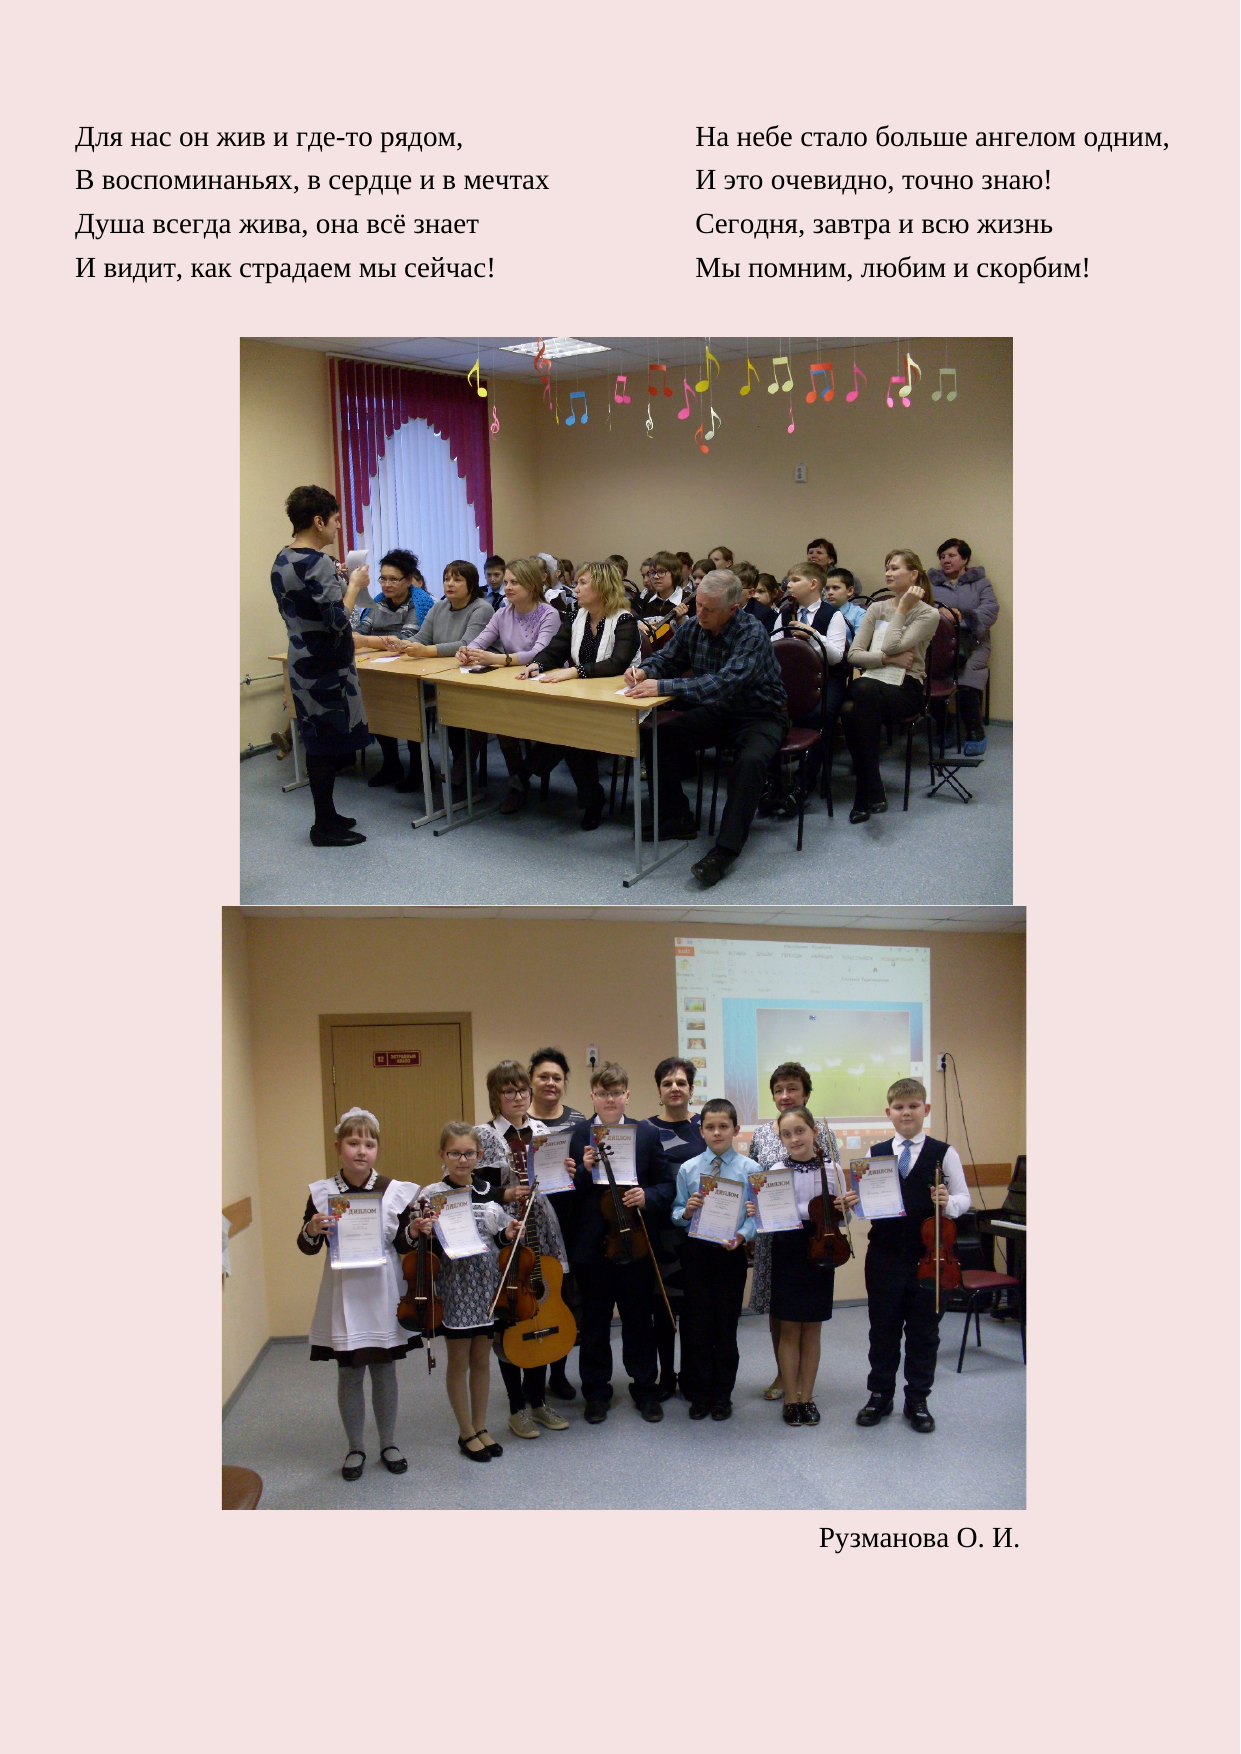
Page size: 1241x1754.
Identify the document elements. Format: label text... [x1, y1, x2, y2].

text В воспоминаньях, в сердце и в мечтах [75, 162, 553, 196]
text Для нас он жив и где-то рядом, [75, 119, 553, 152]
picture [221, 906, 1027, 1510]
text И это очевидно, точно знаю! [695, 162, 1173, 196]
text Мы помним, любим и скорбим! [695, 250, 1173, 283]
text Сегодня, завтра и всю жизнь [695, 206, 1173, 240]
text На небе стало больше ангелом одним, [695, 119, 1173, 152]
picture [237, 337, 1012, 903]
text Рузманова О. И. [75, 1520, 1173, 1553]
text И видит, как страдаем мы сейчас! [75, 250, 553, 283]
text Душа всегда жива, она всё знает [75, 206, 553, 240]
